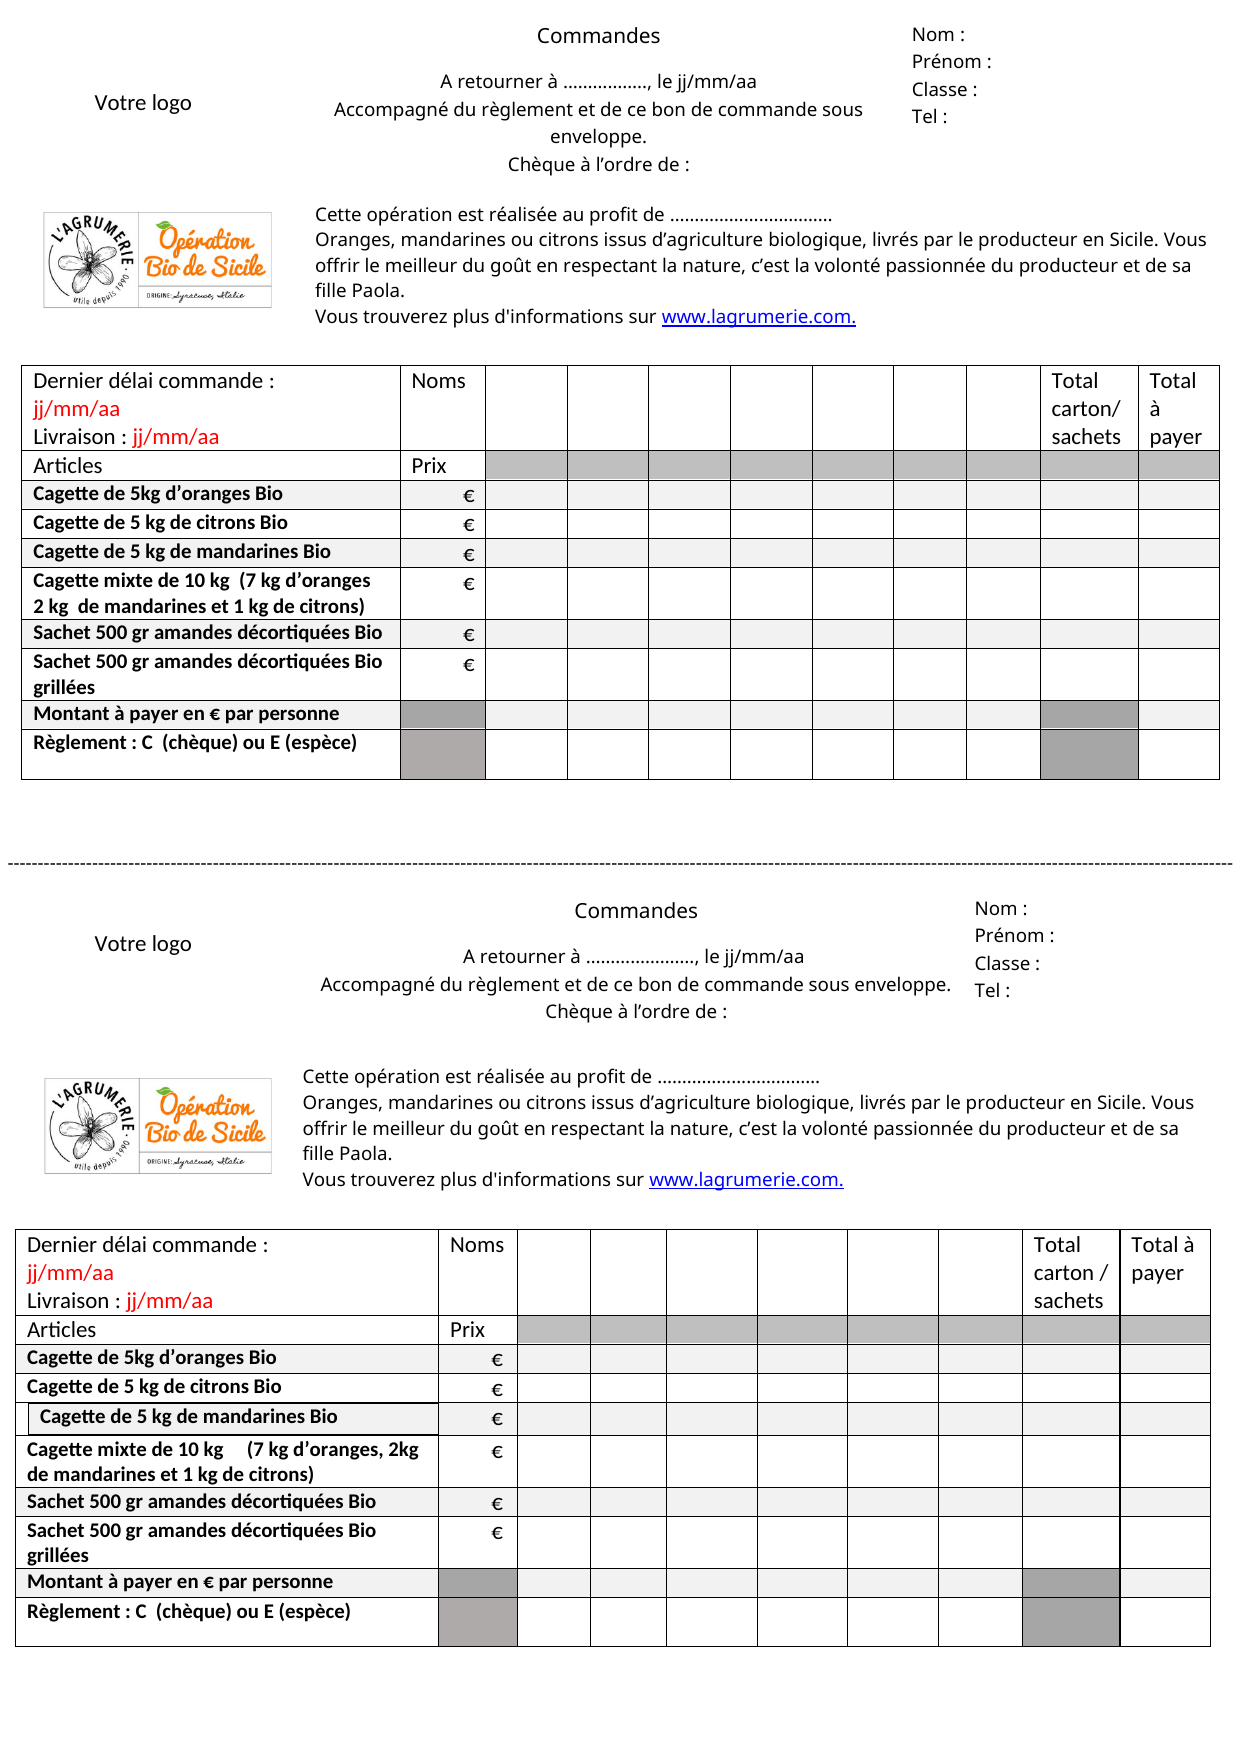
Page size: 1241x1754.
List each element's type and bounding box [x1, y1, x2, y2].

picture [42, 211, 274, 309]
picture [42, 1076, 274, 1175]
